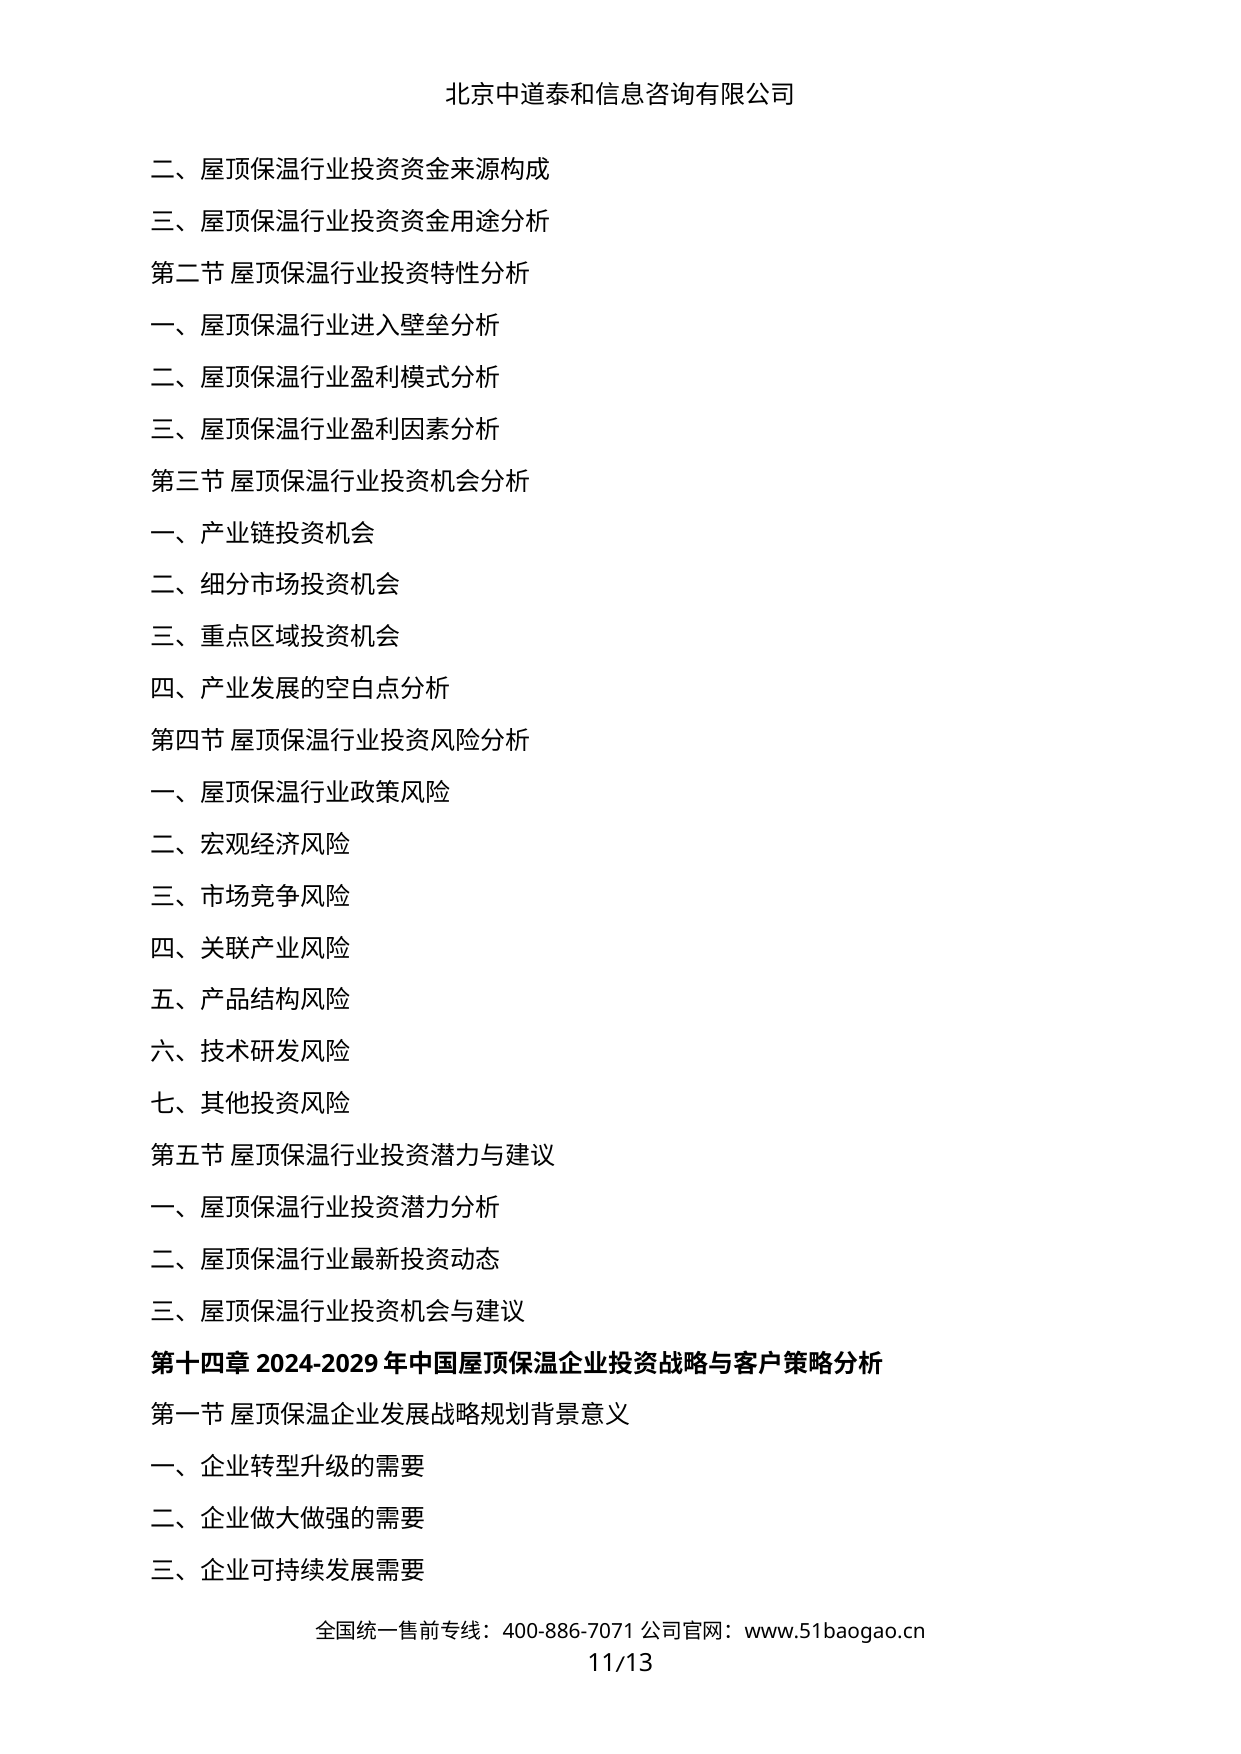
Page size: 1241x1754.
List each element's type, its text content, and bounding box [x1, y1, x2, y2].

text 六、技术研发风险 [150, 1032, 1090, 1068]
text 四、产业发展的空白点分析 [150, 669, 1090, 705]
text 第二节 屋顶保温行业投资特性分析 [150, 254, 1090, 290]
text 三、屋顶保温行业盈利因素分析 [150, 409, 1090, 446]
text 四、关联产业风险 [150, 928, 1090, 964]
text 一、企业转型升级的需要 [150, 1447, 1090, 1483]
text 第四节 屋顶保温行业投资风险分析 [150, 721, 1090, 757]
text 二、企业做大做强的需要 [150, 1499, 1090, 1535]
text 第十四章 2024-2029年中国屋顶保温企业投资战略与客户策略分析 [150, 1343, 1090, 1379]
text 三、屋顶保温行业投资资金用途分析 [150, 202, 1090, 238]
text 三、市场竞争风险 [150, 876, 1090, 912]
text 一、产业链投资机会 [150, 513, 1090, 549]
text 五、产品结构风险 [150, 980, 1090, 1016]
text 二、屋顶保温行业最新投资动态 [150, 1239, 1090, 1276]
text 一、屋顶保温行业政策风险 [150, 772, 1090, 809]
text 二、宏观经济风险 [150, 824, 1090, 861]
text 七、其他投资风险 [150, 1084, 1090, 1120]
text 三、重点区域投资机会 [150, 617, 1090, 653]
text 一、屋顶保温行业投资潜力分析 [150, 1187, 1090, 1224]
text 第五节 屋顶保温行业投资潜力与建议 [150, 1136, 1090, 1172]
text 二、屋顶保温行业投资资金来源构成 [150, 150, 1090, 186]
text 三、企业可持续发展需要 [150, 1551, 1090, 1587]
text 二、屋顶保温行业盈利模式分析 [150, 357, 1090, 394]
text 二、细分市场投资机会 [150, 565, 1090, 601]
text 第三节 屋顶保温行业投资机会分析 [150, 461, 1090, 497]
text 第一节 屋顶保温企业发展战略规划背景意义 [150, 1395, 1090, 1431]
text 三、屋顶保温行业投资机会与建议 [150, 1291, 1090, 1327]
text 一、屋顶保温行业进入壁垒分析 [150, 306, 1090, 342]
